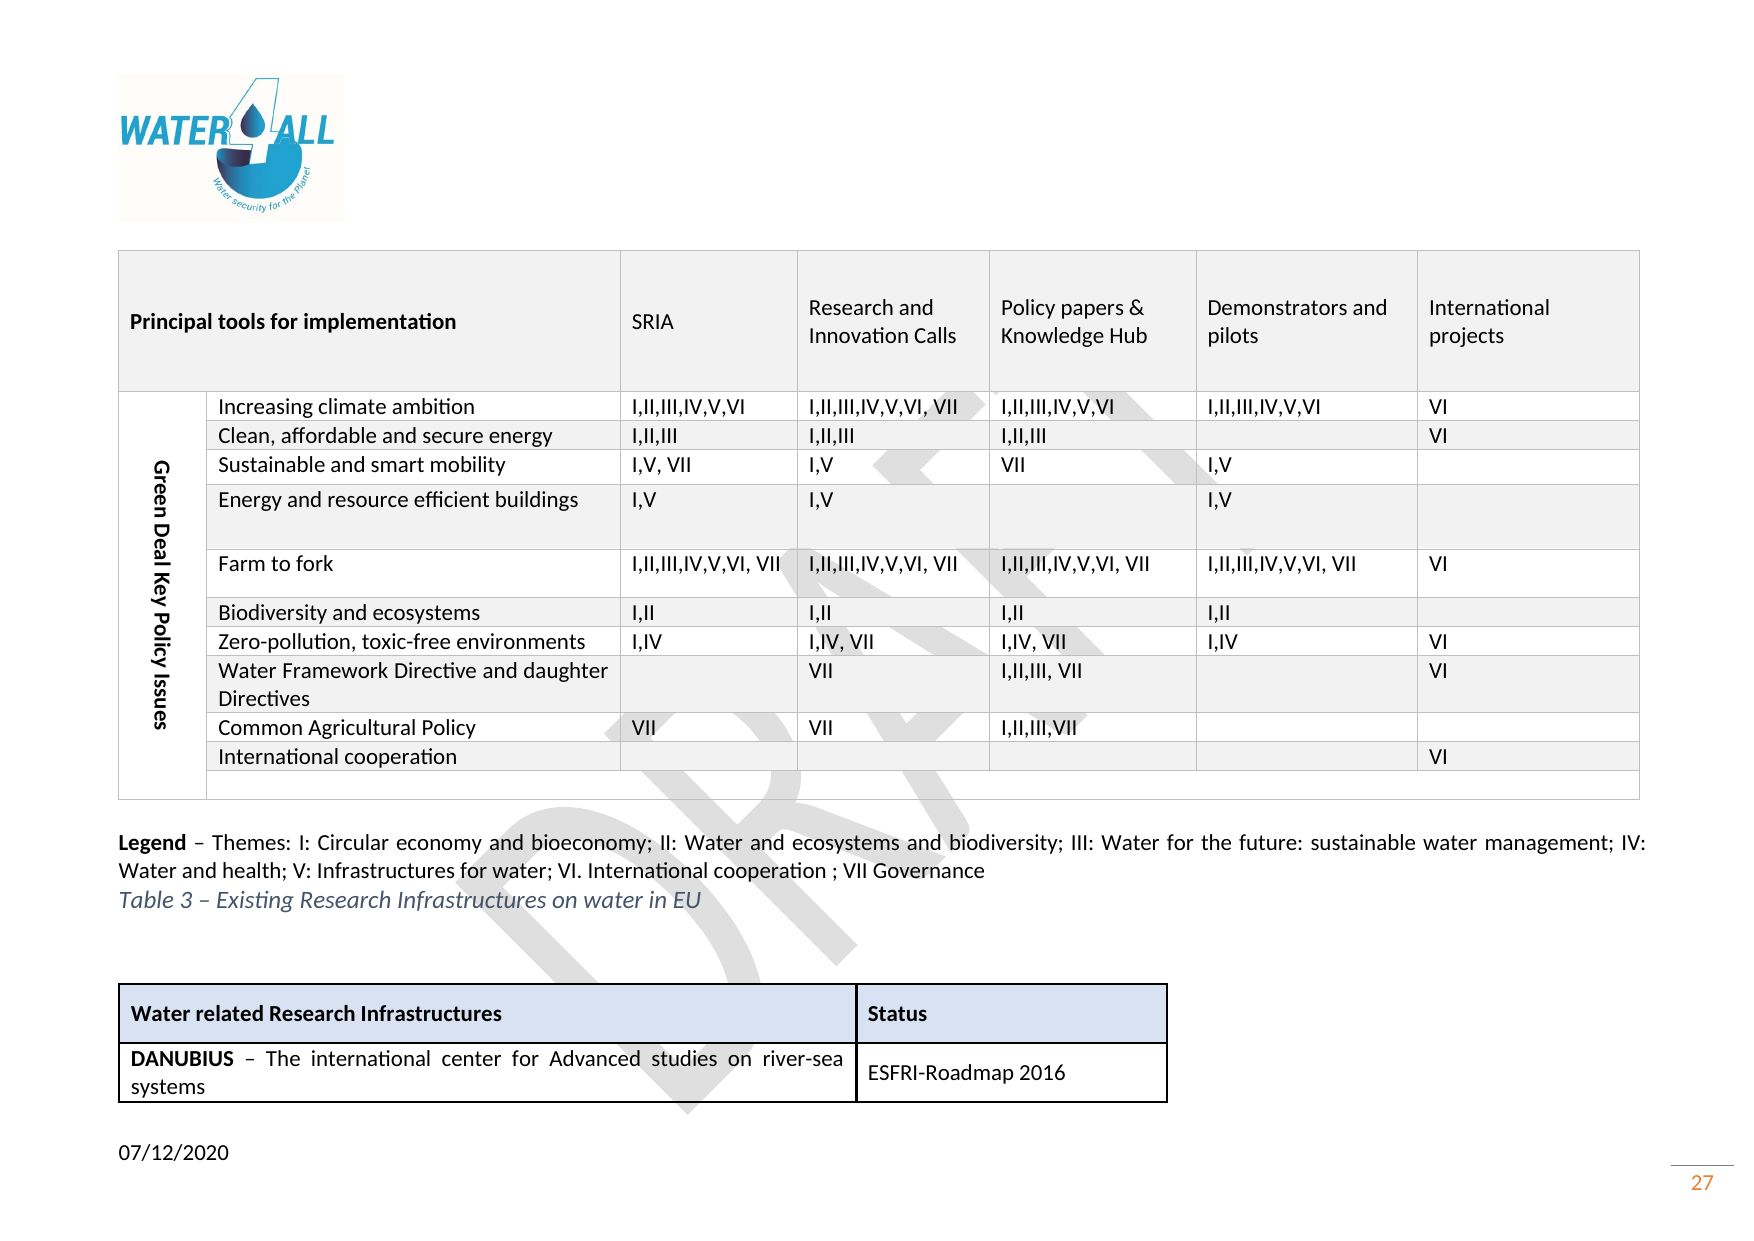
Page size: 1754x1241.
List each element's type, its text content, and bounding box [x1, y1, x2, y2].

table_cell I,II [798, 598, 989, 626]
table_cell [1197, 421, 1417, 449]
table_cell [1418, 485, 1639, 548]
table_header Status [858, 985, 1166, 1042]
table_cell I,II,III, VII [990, 656, 1196, 712]
table_cell [1418, 450, 1639, 484]
table_cell Farm to fork [207, 550, 620, 597]
table_cell I,II,III,IV,V,VI, VII [1197, 550, 1417, 597]
table_cell VI [1418, 421, 1639, 449]
table_cell I,V [798, 485, 989, 548]
table_cell VII [990, 450, 1196, 484]
table_cell I,II,III,IV,V,VI [1197, 392, 1417, 420]
table_cell [621, 742, 797, 770]
table_cell Common Agricultural Policy [207, 713, 620, 741]
table_cell [1197, 656, 1417, 712]
table_cell [1197, 713, 1417, 741]
table_cell I,V [621, 485, 797, 548]
table_cell Energy and resource efficient buildings [207, 485, 620, 548]
table_cell SRIA [621, 251, 797, 391]
table_cell Green Deal Key Policy Issues [119, 392, 206, 799]
text Table 3 – Existing Research Infrastructures on water in EU [118, 884, 1651, 915]
table_cell VI [1418, 627, 1639, 655]
table_cell I,II,III [990, 421, 1196, 449]
table_cell VI [1418, 550, 1639, 597]
table_cell I,IV, VII [990, 627, 1196, 655]
table_header Water related Research Infrastructures [120, 985, 855, 1042]
table_cell I,II,III,VII [990, 713, 1196, 741]
table_cell VII [621, 713, 797, 741]
table_cell I,V [1197, 450, 1417, 484]
table_cell Demonstrators and pilots [1197, 251, 1417, 391]
picture [118, 73, 345, 223]
table_cell Sustainable and smart mobility [207, 450, 620, 484]
table_cell VII [798, 713, 989, 741]
table_cell I,II,III,IV,V,VI, VII [621, 550, 797, 597]
table_cell [1418, 598, 1639, 626]
table_cell Clean, affordable and secure energy [207, 421, 620, 449]
table_cell I,II [990, 598, 1196, 626]
table_cell International projects [1418, 251, 1639, 391]
table_cell I,IV [621, 627, 797, 655]
table_cell [1197, 742, 1417, 770]
table_cell I,II,III,IV,V,VI [621, 392, 797, 420]
table_cell VI [1418, 392, 1639, 420]
table_cell I,II,III,IV,V,VI, VII [990, 550, 1196, 597]
table_cell [207, 771, 1639, 799]
table_cell I,II,III [621, 421, 797, 449]
table_cell Biodiversity and ecosystems [207, 598, 620, 626]
table_cell I,II,III,IV,V,VI [990, 392, 1196, 420]
table_cell [1418, 713, 1639, 741]
table_cell I,IV, VII [798, 627, 989, 655]
table_cell I,V [1197, 485, 1417, 548]
table_cell Water Framework Directive and daughter Directives [207, 656, 620, 712]
table_cell International cooperation [207, 742, 620, 770]
table_cell VI [1418, 656, 1639, 712]
table_cell I,V, VII [621, 450, 797, 484]
table_cell I,II [621, 598, 797, 626]
table_cell VII [798, 656, 989, 712]
table_cell Zero-pollution, toxic-free environments [207, 627, 620, 655]
text Legend – Themes: I: Circular economy and bioeconomy; II: Water and ecosystems and biodiversity; III: Water for the future: sustainable water management; IV: Water and health; V: Infrastructures for water; VI. International cooperation ; VII Governance [118, 828, 1651, 884]
table_cell I,II,III [798, 421, 989, 449]
table_cell I,V [798, 450, 989, 484]
table_cell [990, 485, 1196, 548]
table_cell I,II,III,IV,V,VI, VII [798, 392, 989, 420]
table_cell I,II [1197, 598, 1417, 626]
table_cell Increasing climate ambition [207, 392, 620, 420]
table_cell DANUBIUS – The international center for Advanced studies on river-sea systems [120, 1044, 855, 1101]
table_cell [798, 742, 989, 770]
table_cell I,II,III,IV,V,VI, VII [798, 550, 989, 597]
table_cell Research and Innovation Calls [798, 251, 989, 391]
table_cell Policy papers & Knowledge Hub [990, 251, 1196, 391]
table_cell ESFRI-Roadmap 2016 [858, 1044, 1166, 1101]
table_cell Principal tools for implementation [119, 251, 620, 391]
table_cell [990, 742, 1196, 770]
table_cell [621, 656, 797, 712]
table_cell VI [1418, 742, 1639, 770]
table_cell I,IV [1197, 627, 1417, 655]
